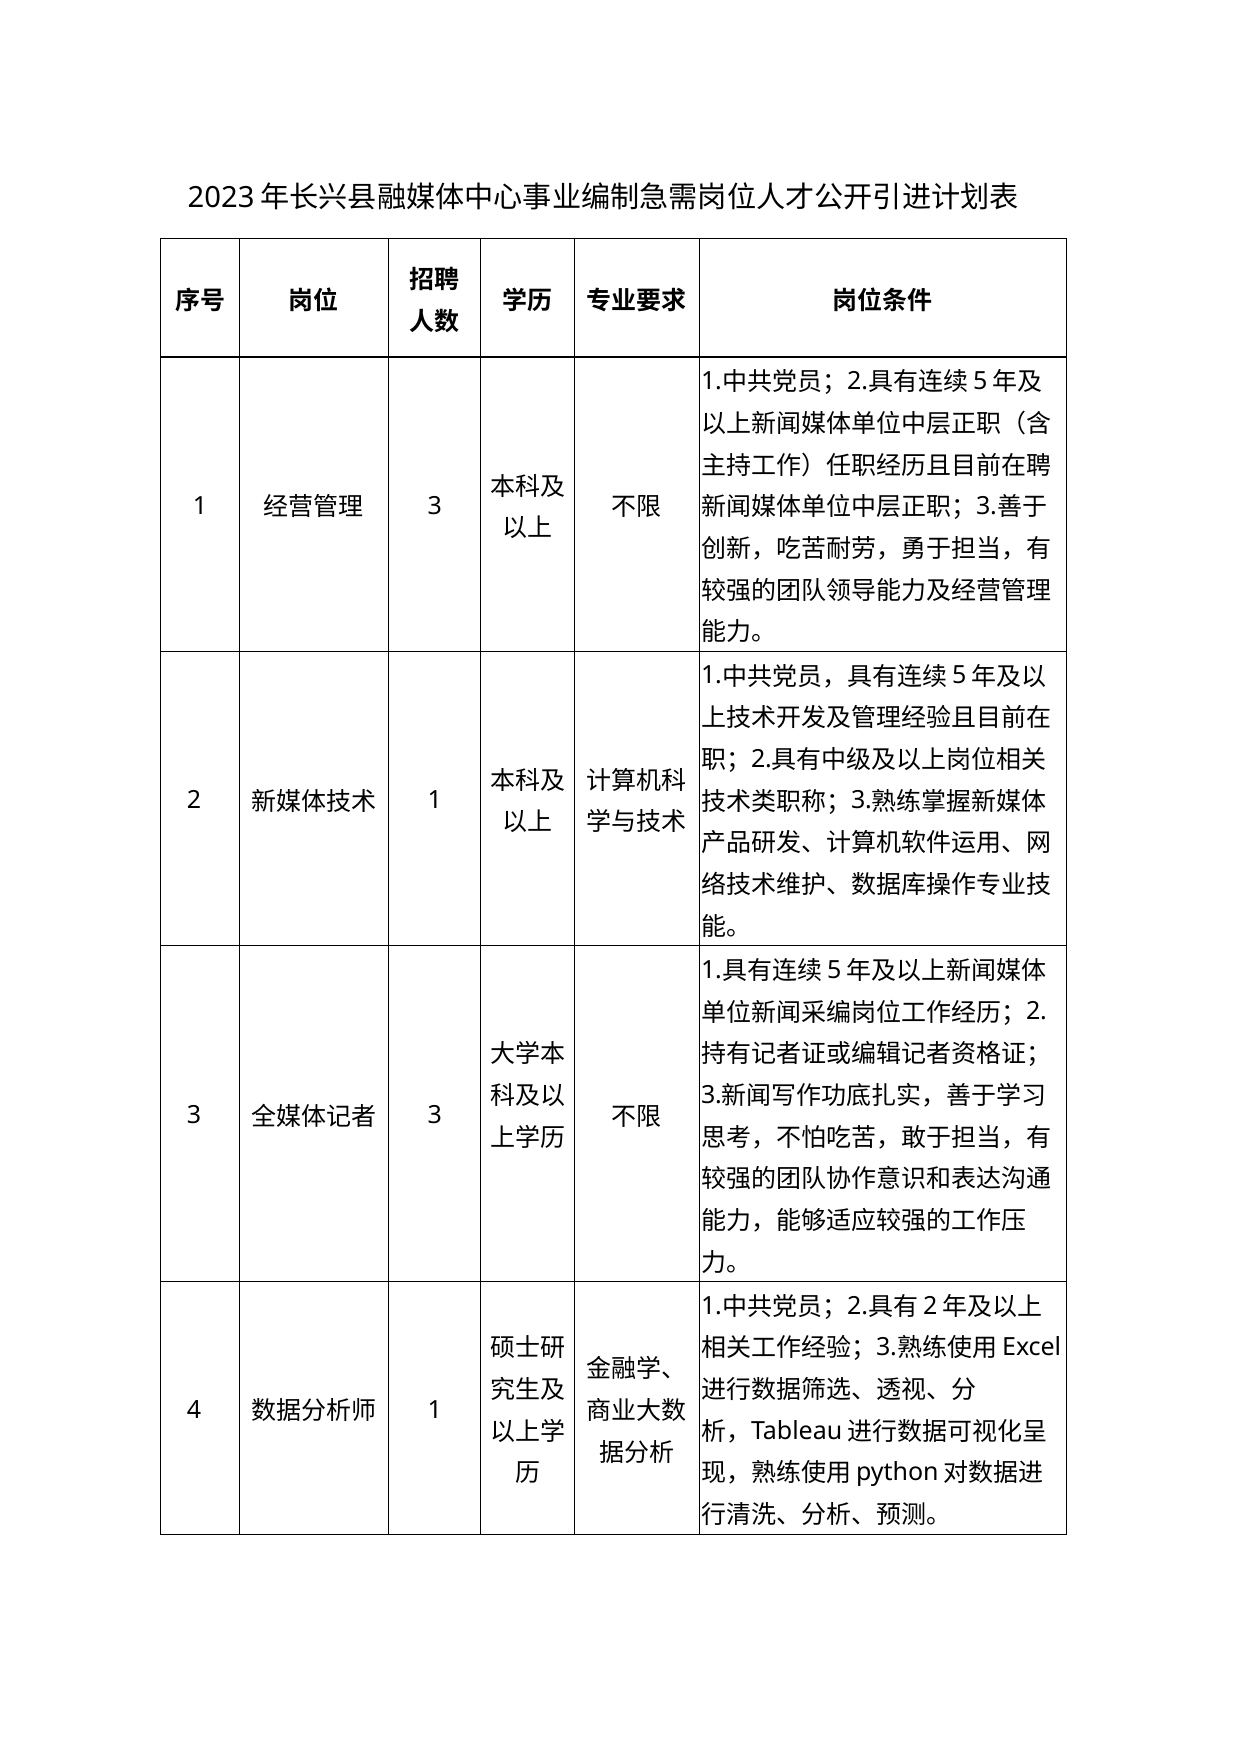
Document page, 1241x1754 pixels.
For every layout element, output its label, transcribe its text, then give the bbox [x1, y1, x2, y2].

table_cell 新媒体技术 [240, 652, 388, 945]
table_cell 数据分析师 [240, 1282, 388, 1533]
table_cell 不限 [575, 946, 699, 1281]
text 2023年长兴县融媒体中心事业编制急需岗位人才公开引进计划表 [187, 162, 1053, 227]
table_cell 3 [389, 358, 480, 651]
table_cell 3 [389, 946, 480, 1281]
table_header 序号 [161, 239, 239, 356]
table_cell 经营管理 [240, 358, 388, 651]
table_cell 金融学、商业大数据分析 [575, 1282, 699, 1533]
table_cell 1.中共党员；2.具有连续5年及以上新闻媒体单位中层正职（含主持工作）任职经历且目前在聘新闻媒体单位中层正职；3.善于创新，吃苦耐劳，勇于担当，有较强的团队领导能力及经营管理能力。 [700, 358, 1066, 651]
table_cell 1.中共党员；2.具有2年及以上相关工作经验；3.熟练使用Excel进行数据筛选、透视、分析，Tableau进行数据可视化呈现，熟练使用python对数据进行清洗、分析、预测。 [700, 1282, 1066, 1533]
table_cell 本科及以上 [481, 358, 574, 651]
table_cell 计算机科学与技术 [575, 652, 699, 945]
table_cell 1.中共党员，具有连续5年及以上技术开发及管理经验且目前在职；2.具有中级及以上岗位相关技术类职称；3.熟练掌握新媒体产品研发、计算机软件运用、网络技术维护、数据库操作专业技能。 [700, 652, 1066, 945]
table_cell 本科及以上 [481, 652, 574, 945]
table_cell 1.具有连续5年及以上新闻媒体单位新闻采编岗位工作经历；2.持有记者证或编辑记者资格证；3.新闻写作功底扎实，善于学习思考，不怕吃苦，敢于担当，有较强的团队协作意识和表达沟通能力，能够适应较强的工作压力。 [700, 946, 1066, 1281]
table_cell 2 [161, 652, 239, 945]
table_header 专业要求 [575, 239, 699, 356]
table_header 岗位 [240, 239, 388, 356]
table_cell 全媒体记者 [240, 946, 388, 1281]
table_cell 硕士研究生及以上学历 [481, 1282, 574, 1533]
table_cell 4 [161, 1282, 239, 1533]
table_cell 1 [389, 1282, 480, 1533]
table_cell 大学本科及以上学历 [481, 946, 574, 1281]
table_cell 不限 [575, 358, 699, 651]
table_cell 1 [161, 358, 239, 651]
table_cell 1 [389, 652, 480, 945]
table_header 招聘 人数 [389, 239, 480, 356]
table_header 学历 [481, 239, 574, 356]
table_cell 3 [161, 946, 239, 1281]
table_header 岗位条件 [700, 239, 1066, 356]
